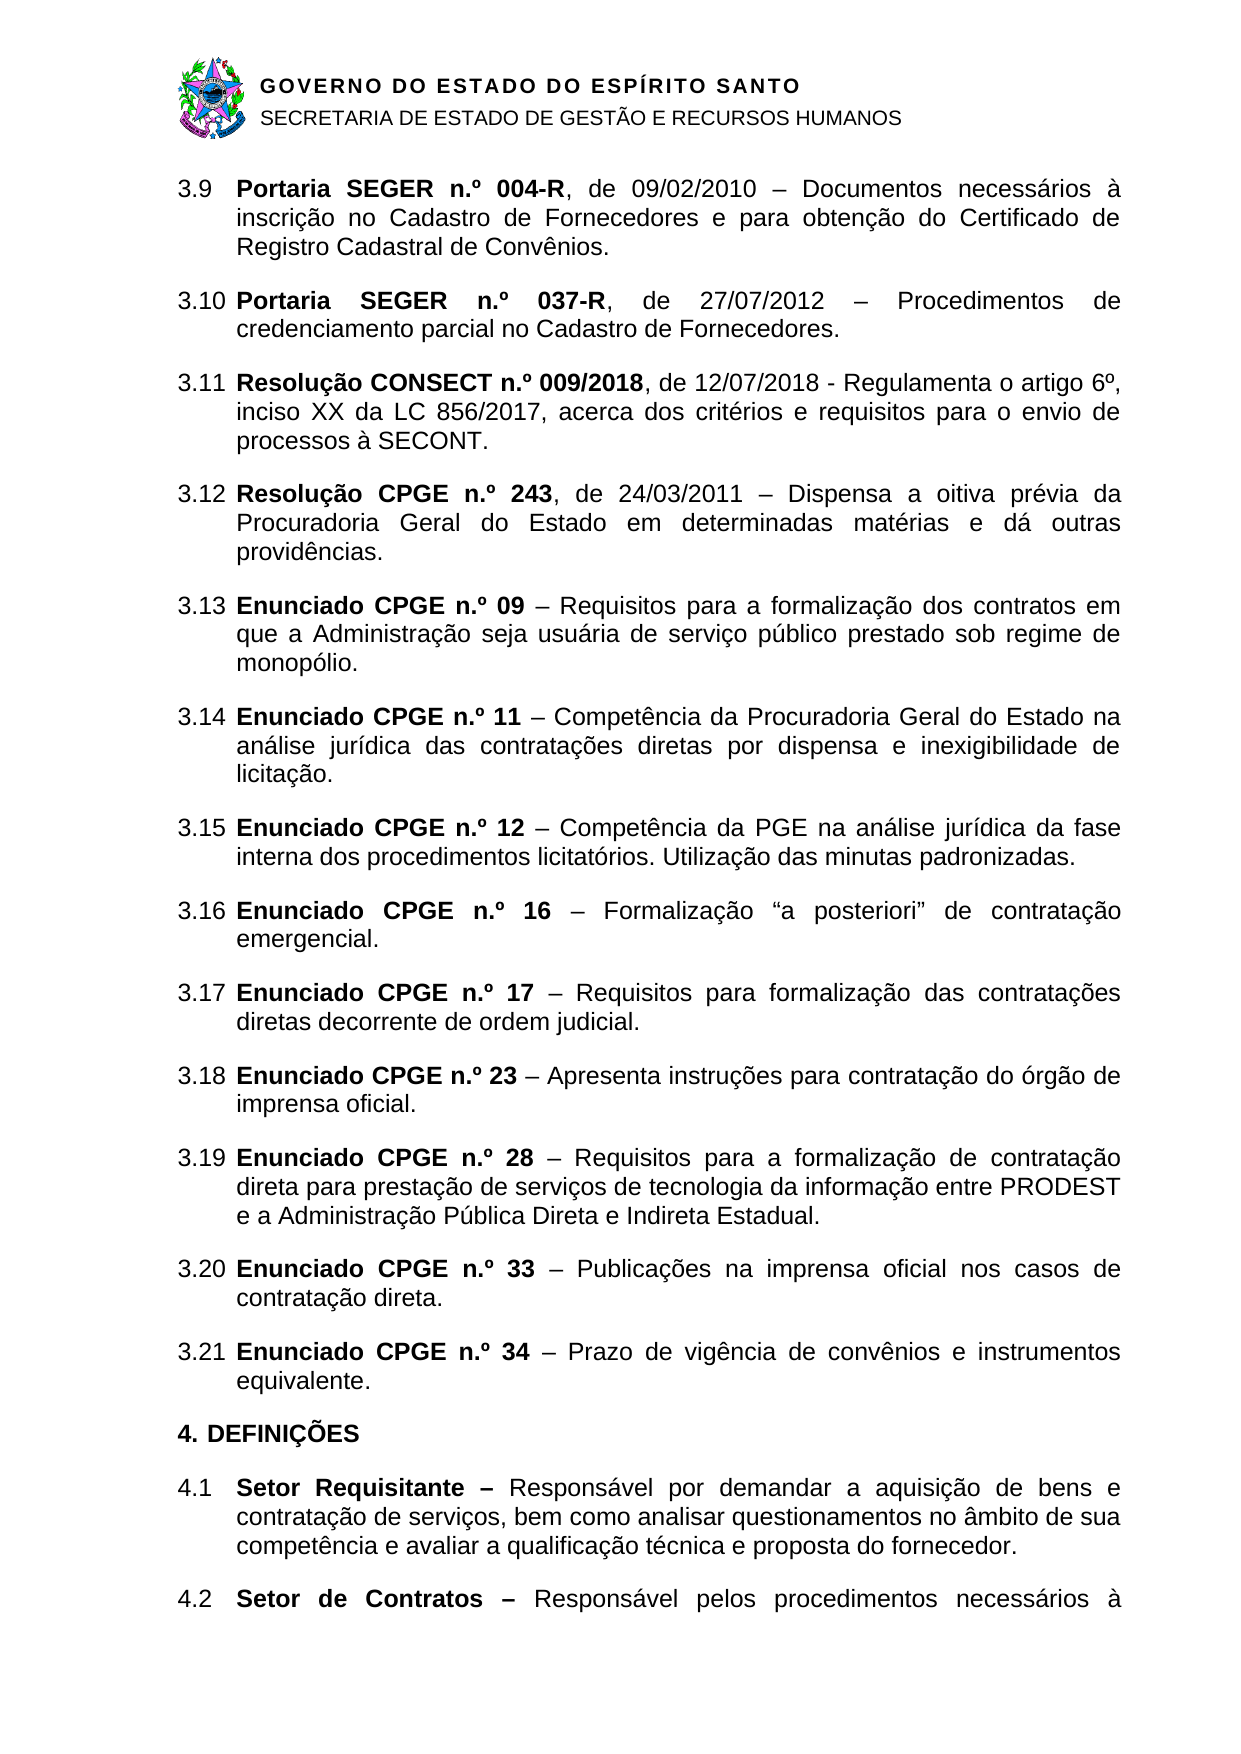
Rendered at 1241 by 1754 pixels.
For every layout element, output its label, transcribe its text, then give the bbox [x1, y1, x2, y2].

list Enunciado CPGE n.º 34 – Prazo de vigência de convênios e instrumentos equivalente. [177, 1337, 1122, 1394]
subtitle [177, 1584, 1122, 1613]
subtitle DEFINIÇÕES [177, 1419, 1122, 1448]
list Enunciado CPGE n.º 33 – Publicações na imprensa oficial nos casos de contratação direta. [177, 1254, 1122, 1312]
list Enunciado CPGE n.º 11 – Competência da Procuradoria Geral do Estado na análise jurídica das contratações diretas por dispensa e inexigibilidade de licitação. [177, 702, 1122, 788]
list Portaria SEGER n.º 037-R, de 27/07/2012 – Procedimentos de credenciamento parcial no Cadastro de Fornecedores. [177, 286, 1122, 343]
list Enunciado CPGE n.º 12 – Competência da PGE na análise jurídica da fase interna dos procedimentos licitatórios. Utilização das minutas padronizadas. [177, 813, 1122, 871]
list Enunciado CPGE n.º 09 – Requisitos para a formalização dos contratos em que a Administração seja usuária de serviço público prestado sob regime de monopólio. [177, 591, 1122, 677]
picture [177, 57, 246, 139]
subtitle Setor Requisitante – Responsável por demandar a aquisição de bens e contratação de serviços, bem como analisar questionamentos no âmbito de sua competência e avaliar a qualificação técnica e proposta do fornecedor. [177, 1473, 1122, 1559]
list Resolução CONSECT n.º 009/2018, de 12/07/2018 - Regulamenta o artigo 6º, inciso XX da LC 856/2017, acerca dos critérios e requisitos para o envio de processos à SECONT. [177, 368, 1122, 454]
list Portaria SEGER n.º 004-R, de 09/02/2010 – Documentos necessários à inscrição no Cadastro de Fornecedores e para obtenção do Certificado de Registro Cadastral de Convênios. [177, 174, 1122, 261]
list Resolução CPGE n.º 243, de 24/03/2011 – Dispensa a oitiva prévia da Procuradoria Geral do Estado em determinadas matérias e dá outras providências. [177, 479, 1122, 566]
list Enunciado CPGE n.º 16 – Formalização “a posteriori” de contratação emergencial. [177, 896, 1122, 953]
list Enunciado CPGE n.º 17 – Requisitos para formalização das contratações diretas decorrente de ordem judicial. [177, 978, 1122, 1036]
list Enunciado CPGE n.º 23 – Apresenta instruções para contratação do órgão de imprensa oficial. [177, 1061, 1122, 1118]
list Enunciado CPGE n.º 28 – Requisitos para a formalização de contratação direta para prestação de serviços de tecnologia da informação entre PRODEST e a Administração Pública Direta e Indireta Estadual. [177, 1143, 1122, 1229]
